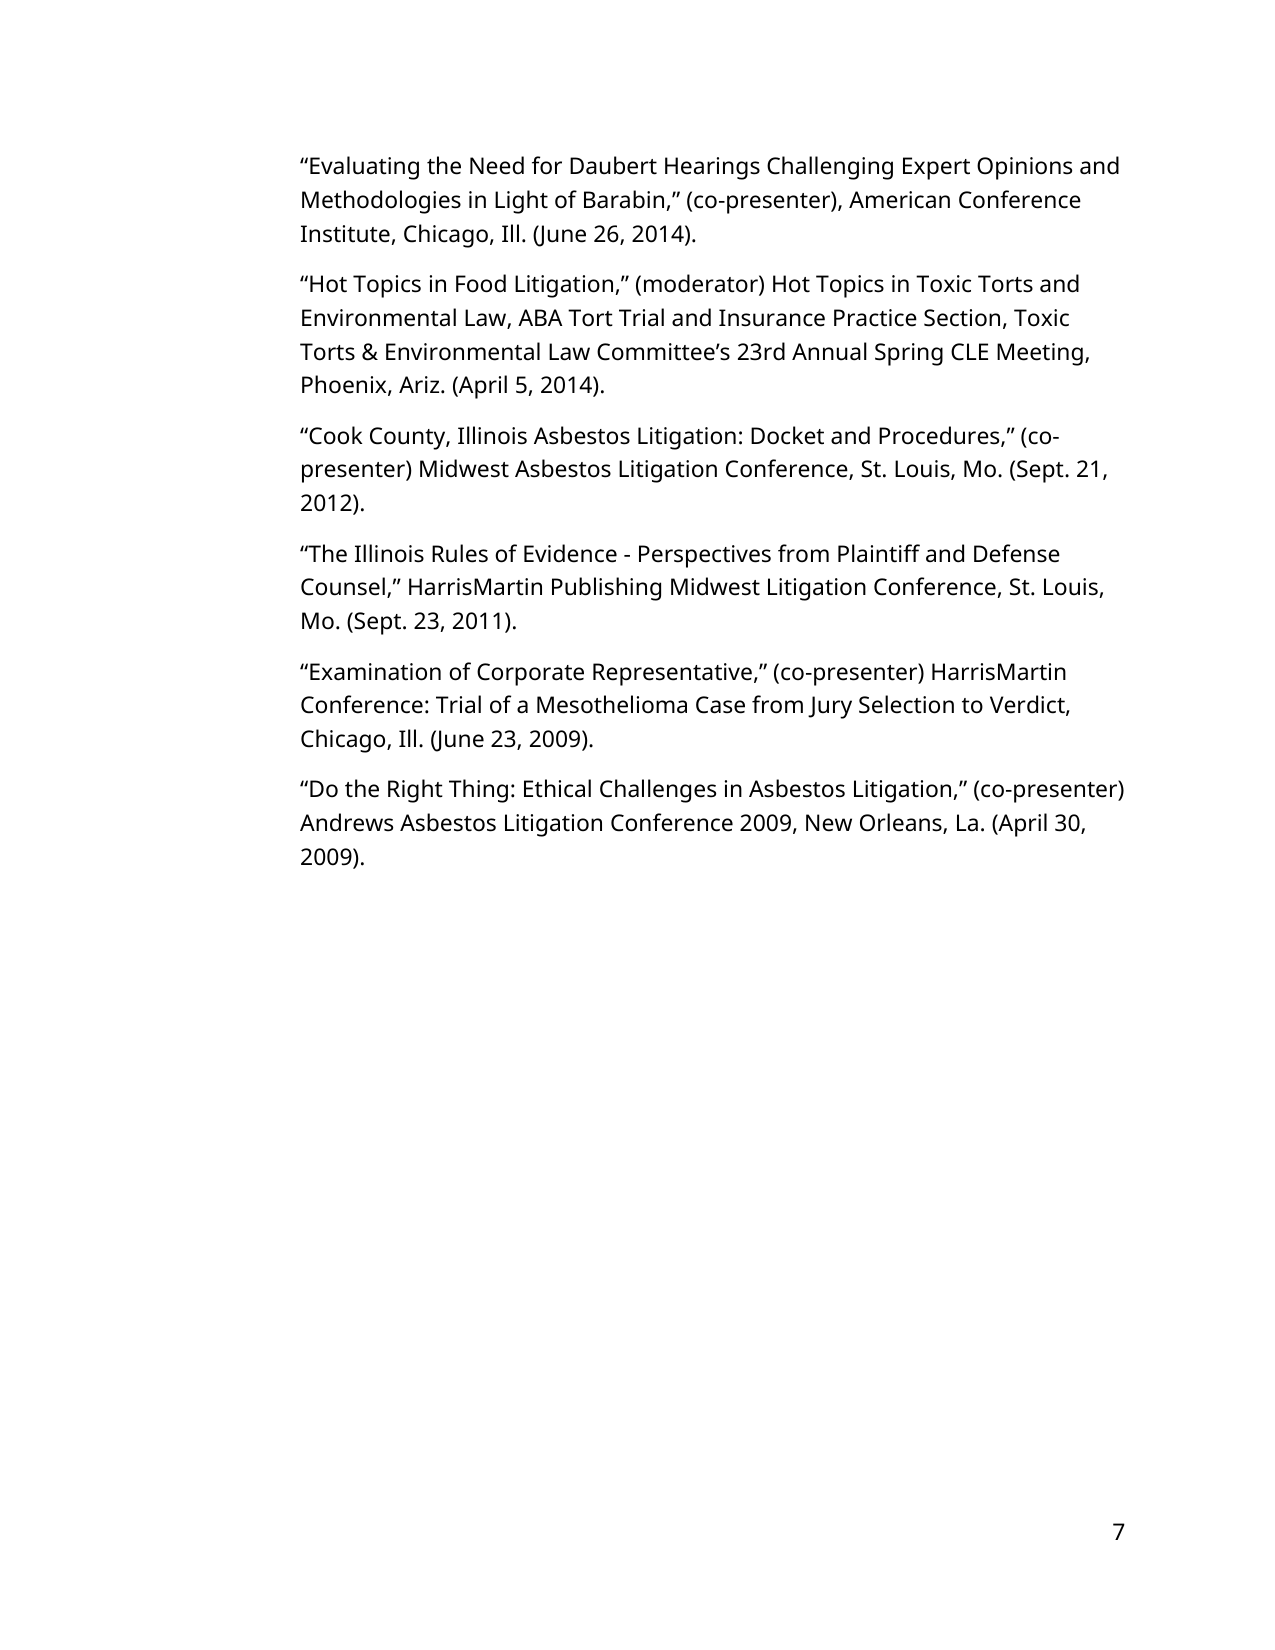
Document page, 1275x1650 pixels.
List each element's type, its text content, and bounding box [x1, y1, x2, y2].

text “Examination of Corporate Representative,” (co-presenter) HarrisMartin Conference: Trial of a Mesothelioma Case from Jury Selection to Verdict, Chicago, Ill. (June 23, 2009). [300, 655, 1125, 754]
text “Do the Right Thing: Ethical Challenges in Asbestos Litigation,” (co-presenter) Andrews Asbestos Litigation Conference 2009, New Orleans, La. (April 30, 2009). [300, 773, 1125, 872]
text “Cook County, Illinois Asbestos Litigation: Docket and Procedures,” (co-presenter) Midwest Asbestos Litigation Conference, St. Louis, Mo. (Sept. 21, 2012). [300, 419, 1125, 518]
text “The Illinois Rules of Evidence - Perspectives from Plaintiff and Defense Counsel,” HarrisMartin Publishing Midwest Litigation Conference, St. Louis, Mo. (Sept. 23, 2011). [300, 537, 1125, 636]
text “Evaluating the Need for Daubert Hearings Challenging Expert Opinions and Methodologies in Light of Barabin,” (co-presenter), American Conference Institute, Chicago, Ill. (June 26, 2014). [300, 150, 1125, 249]
text “Hot Topics in Food Litigation,” (moderator) Hot Topics in Toxic Torts and Environmental Law, ABA Tort Trial and Insurance Practice Section, Toxic Torts & Environmental Law Committee’s 23rd Annual Spring CLE Meeting, Phoenix, Ariz. (April 5, 2014). [300, 268, 1125, 400]
